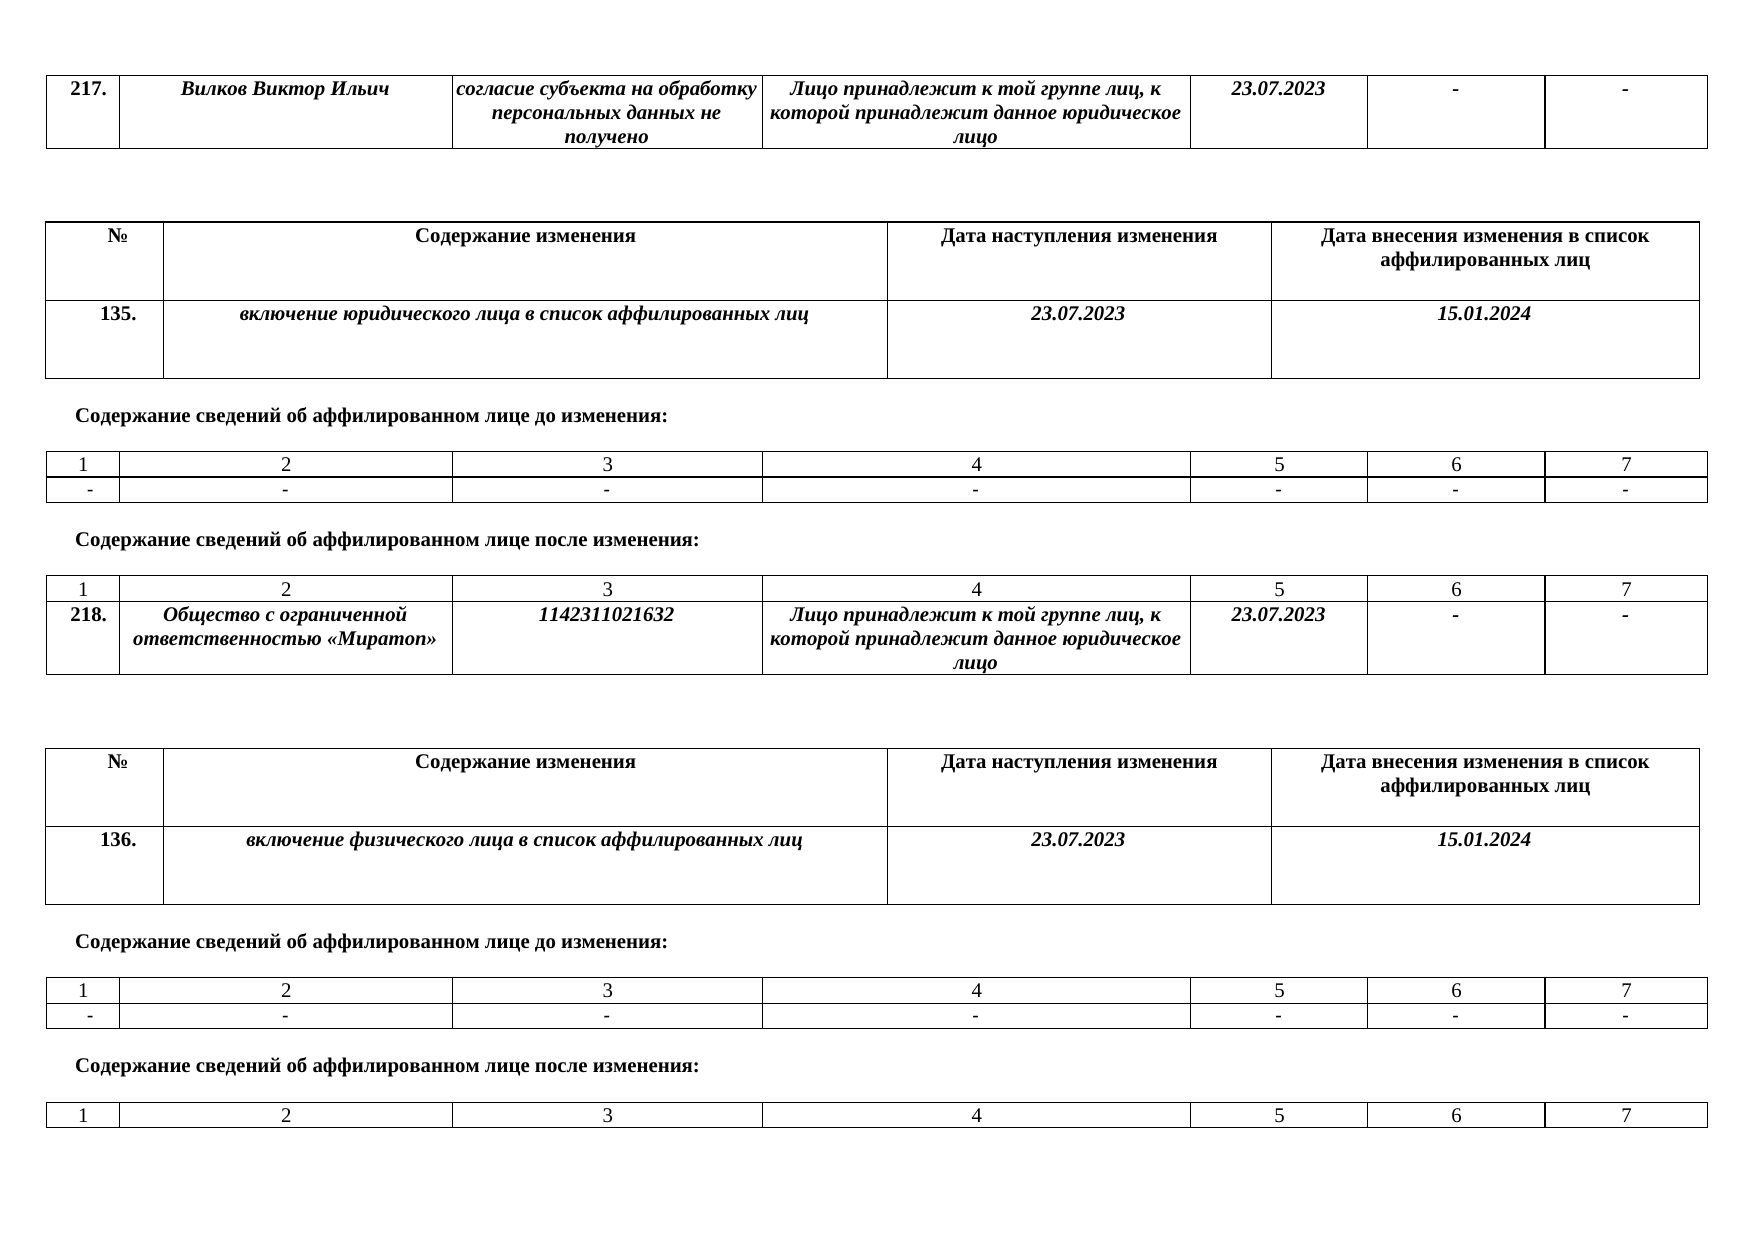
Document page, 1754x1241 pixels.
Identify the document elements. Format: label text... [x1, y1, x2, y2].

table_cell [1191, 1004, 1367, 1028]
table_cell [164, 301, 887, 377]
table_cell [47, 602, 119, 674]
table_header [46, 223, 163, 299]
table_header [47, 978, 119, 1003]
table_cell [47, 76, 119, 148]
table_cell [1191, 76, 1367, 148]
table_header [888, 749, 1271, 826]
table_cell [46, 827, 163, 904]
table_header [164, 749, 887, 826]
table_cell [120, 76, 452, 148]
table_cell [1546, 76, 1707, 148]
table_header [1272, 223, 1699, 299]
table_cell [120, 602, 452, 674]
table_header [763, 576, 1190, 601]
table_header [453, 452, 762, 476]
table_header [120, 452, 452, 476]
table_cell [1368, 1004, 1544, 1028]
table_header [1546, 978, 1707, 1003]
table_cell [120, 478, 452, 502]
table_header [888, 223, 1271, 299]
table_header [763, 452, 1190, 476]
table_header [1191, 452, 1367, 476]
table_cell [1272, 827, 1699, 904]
text Содержание сведений об аффилированном лице до изменения: [75, 403, 1679, 427]
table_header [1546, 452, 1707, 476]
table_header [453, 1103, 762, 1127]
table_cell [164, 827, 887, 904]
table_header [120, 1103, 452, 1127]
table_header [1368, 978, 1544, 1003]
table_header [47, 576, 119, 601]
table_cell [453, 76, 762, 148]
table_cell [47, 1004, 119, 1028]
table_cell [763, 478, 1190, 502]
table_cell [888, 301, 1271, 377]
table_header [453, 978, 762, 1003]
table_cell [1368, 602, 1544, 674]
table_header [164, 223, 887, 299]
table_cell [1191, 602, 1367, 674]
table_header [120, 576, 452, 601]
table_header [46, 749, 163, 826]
text Содержание сведений об аффилированном лице до изменения: [75, 929, 1679, 953]
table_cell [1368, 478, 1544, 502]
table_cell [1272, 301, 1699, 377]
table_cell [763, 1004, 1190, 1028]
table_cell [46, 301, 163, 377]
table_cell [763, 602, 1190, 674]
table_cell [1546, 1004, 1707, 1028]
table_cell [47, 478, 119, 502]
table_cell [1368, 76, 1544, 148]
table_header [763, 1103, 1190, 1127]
text Содержание сведений об аффилированном лице после изменения: [75, 527, 1679, 551]
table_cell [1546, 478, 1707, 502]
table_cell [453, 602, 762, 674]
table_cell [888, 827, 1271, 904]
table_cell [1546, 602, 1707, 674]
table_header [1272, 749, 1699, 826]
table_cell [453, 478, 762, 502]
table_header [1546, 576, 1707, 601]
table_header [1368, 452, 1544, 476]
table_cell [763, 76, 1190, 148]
text Содержание сведений об аффилированном лице после изменения: [75, 1053, 1679, 1077]
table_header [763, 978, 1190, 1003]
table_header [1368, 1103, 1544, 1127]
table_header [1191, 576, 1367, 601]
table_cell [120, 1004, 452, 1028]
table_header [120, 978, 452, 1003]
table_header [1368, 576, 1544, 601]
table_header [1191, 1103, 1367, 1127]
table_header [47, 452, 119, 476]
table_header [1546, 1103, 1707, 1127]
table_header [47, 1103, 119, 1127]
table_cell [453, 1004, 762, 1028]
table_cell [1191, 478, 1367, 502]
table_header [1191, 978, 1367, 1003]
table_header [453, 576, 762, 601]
